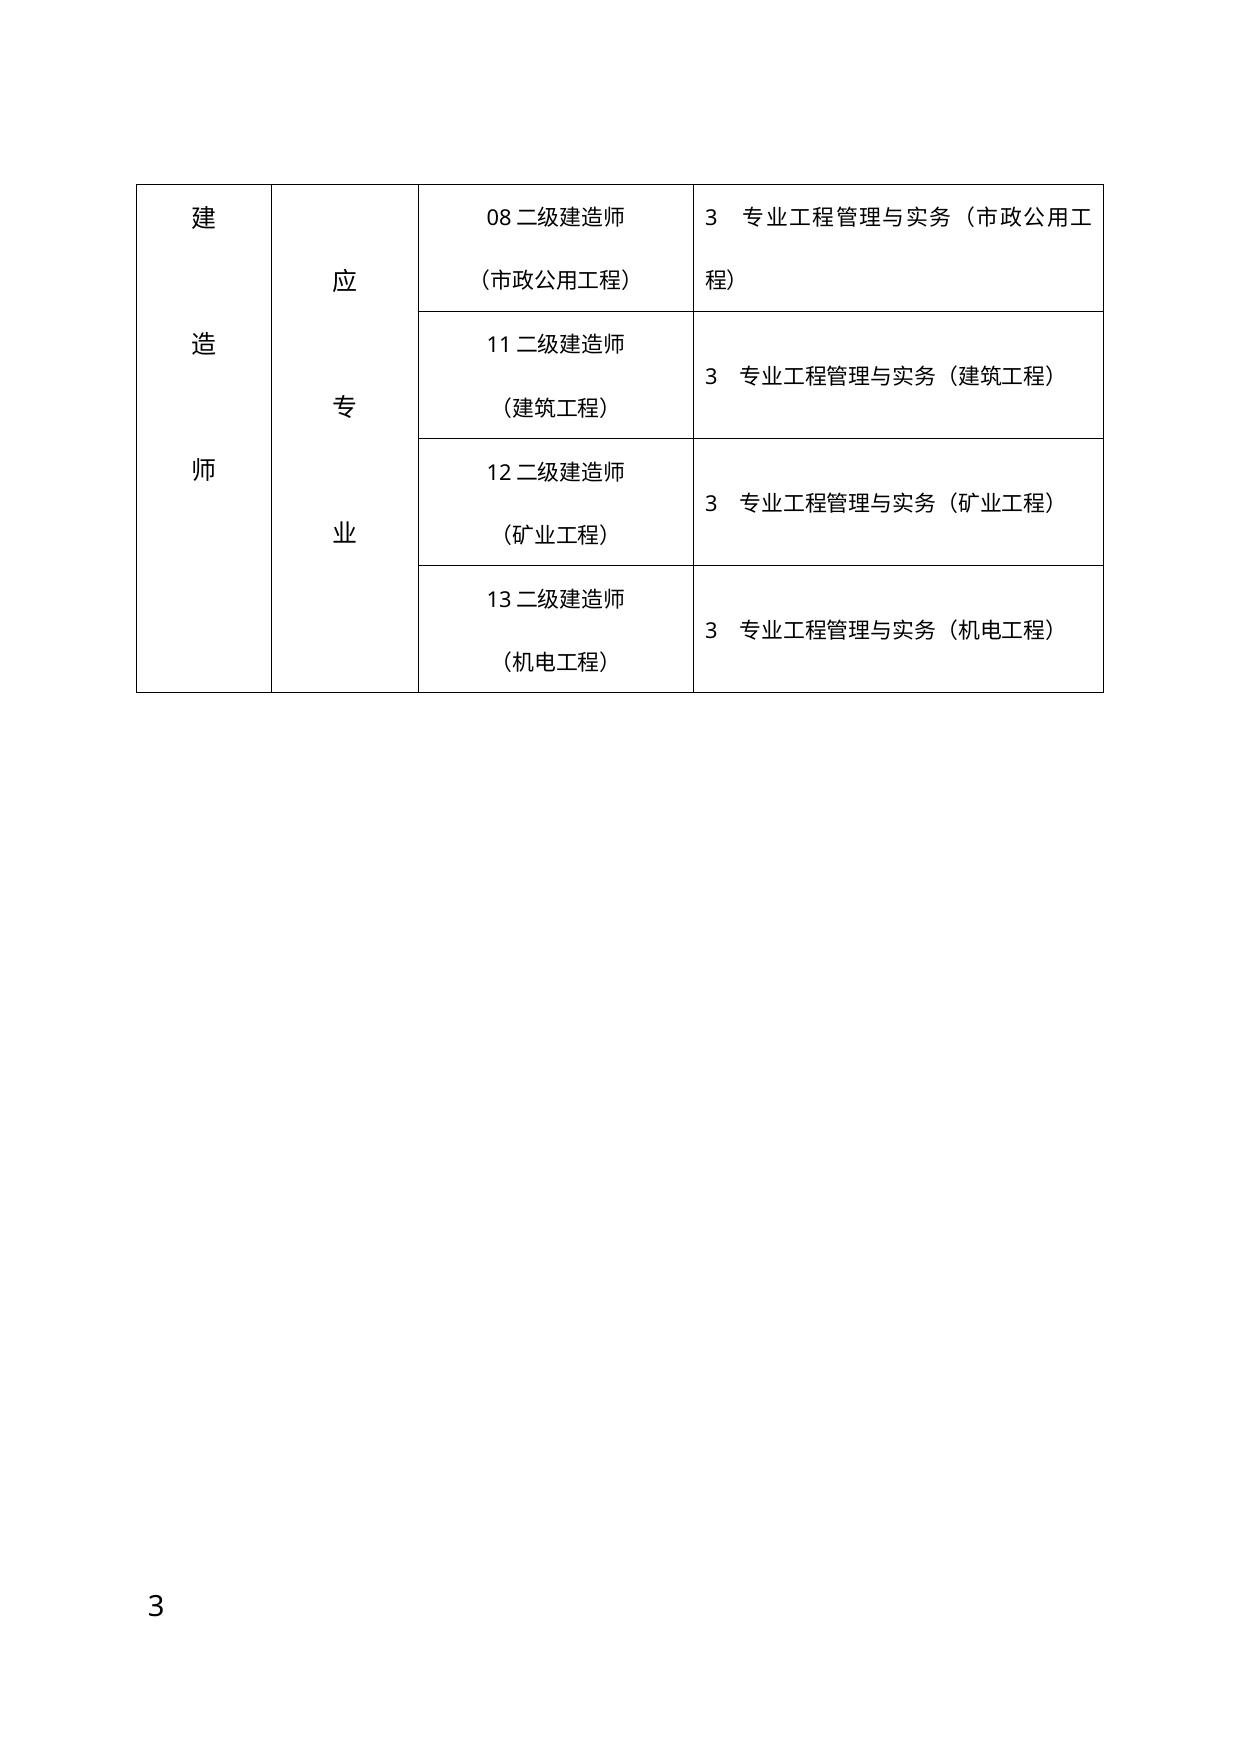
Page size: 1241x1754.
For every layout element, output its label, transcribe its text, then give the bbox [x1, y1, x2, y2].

table_cell 08二级建造师 （市政公用工程） [419, 185, 693, 311]
table_cell 3 专业工程管理与实务（机电工程） [694, 566, 1103, 692]
table_cell 13二级建造师 （机电工程） [419, 566, 693, 692]
table_cell 11二级建造师 （建筑工程） [419, 312, 693, 438]
table_cell 3 专业工程管理与实务（矿业工程） [694, 439, 1103, 565]
table_cell 3 专业工程管理与实务（市政公用工程） [694, 185, 1103, 311]
table_cell 3 专业工程管理与实务（建筑工程） [694, 312, 1103, 438]
table_cell 12二级建造师 （矿业工程） [419, 439, 693, 565]
